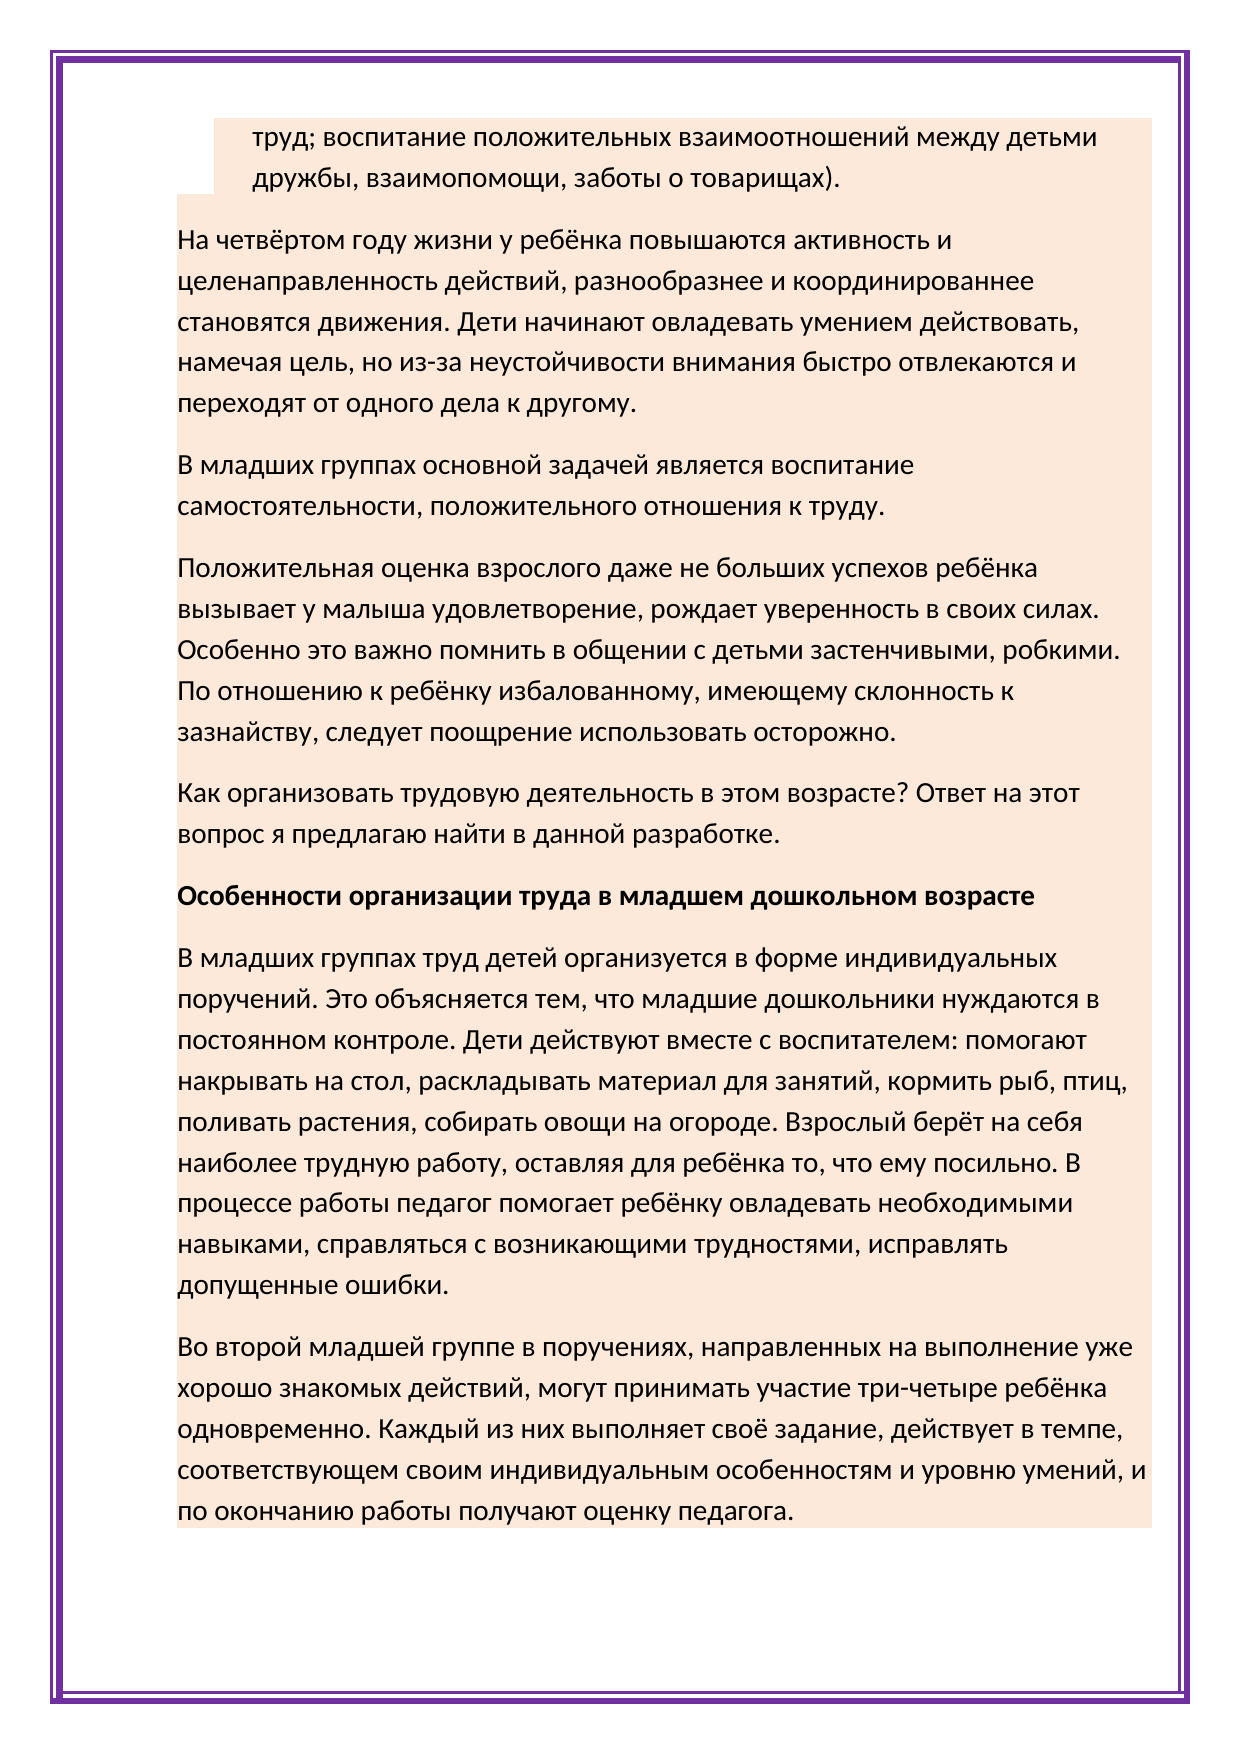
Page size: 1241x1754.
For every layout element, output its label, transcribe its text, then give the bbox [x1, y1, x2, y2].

text На четвёртом году жизни у ребёнка повышаются активность и целенаправленность действий, разнообразнее и координированнее становятся движения. Дети начинают овладевать умением действовать, намечая цель, но из-за неустойчивости внимания быстро отвлекаются и переходят от одного дела к другому. [177, 221, 1152, 420]
text В младших группах труд детей организуется в форме индивидуальных поручений. Это объясняется тем, что младшие дошкольники нуждаются в постоянном контроле. Дети действуют вместе с воспитателем: помогают накрывать на стол, раскладывать материал для занятий, кормить рыб, птиц, поливать растения, собирать овощи на огороде. Взрослый берёт на себя наиболее трудную работу, оставляя для ребёнка то, что ему посильно. В процессе работы педагог помогает ребёнку овладевать необходимыми навыками, справляться с возникающими трудностями, исправлять допущенные ошибки. [177, 939, 1152, 1302]
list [214, 118, 1152, 194]
text Как организовать трудовую деятельность в этом возрасте? Ответ на этот вопрос я предлагаю найти в данной разработке. [177, 774, 1152, 851]
text В младших группах основной задачей является воспитание самостоятельности, положительного отношения к труду. [177, 446, 1152, 523]
text Во второй младшей группе в поручениях, направленных на выполнение уже хорошо знакомых действий, могут принимать участие три-четыре ребёнка одновременно. Каждый из них выполняет своё задание, действует в темпе, соответствующем своим индивидуальным особенностям и уровню умений, и по окончанию работы получают оценку педагога. [177, 1328, 1152, 1528]
text Особенности организации труда в младшем дошкольном возрасте [177, 877, 1152, 913]
text Положительная оценка взрослого даже не больших успехов ребёнка вызывает у малыша удовлетворение, рождает уверенность в своих силах. Особенно это важно помнить в общении с детьми застенчивыми, робкими. По отношению к ребёнку избалованному, имеющему склонность к зазнайству, следует поощрение использовать осторожно. [177, 549, 1152, 748]
